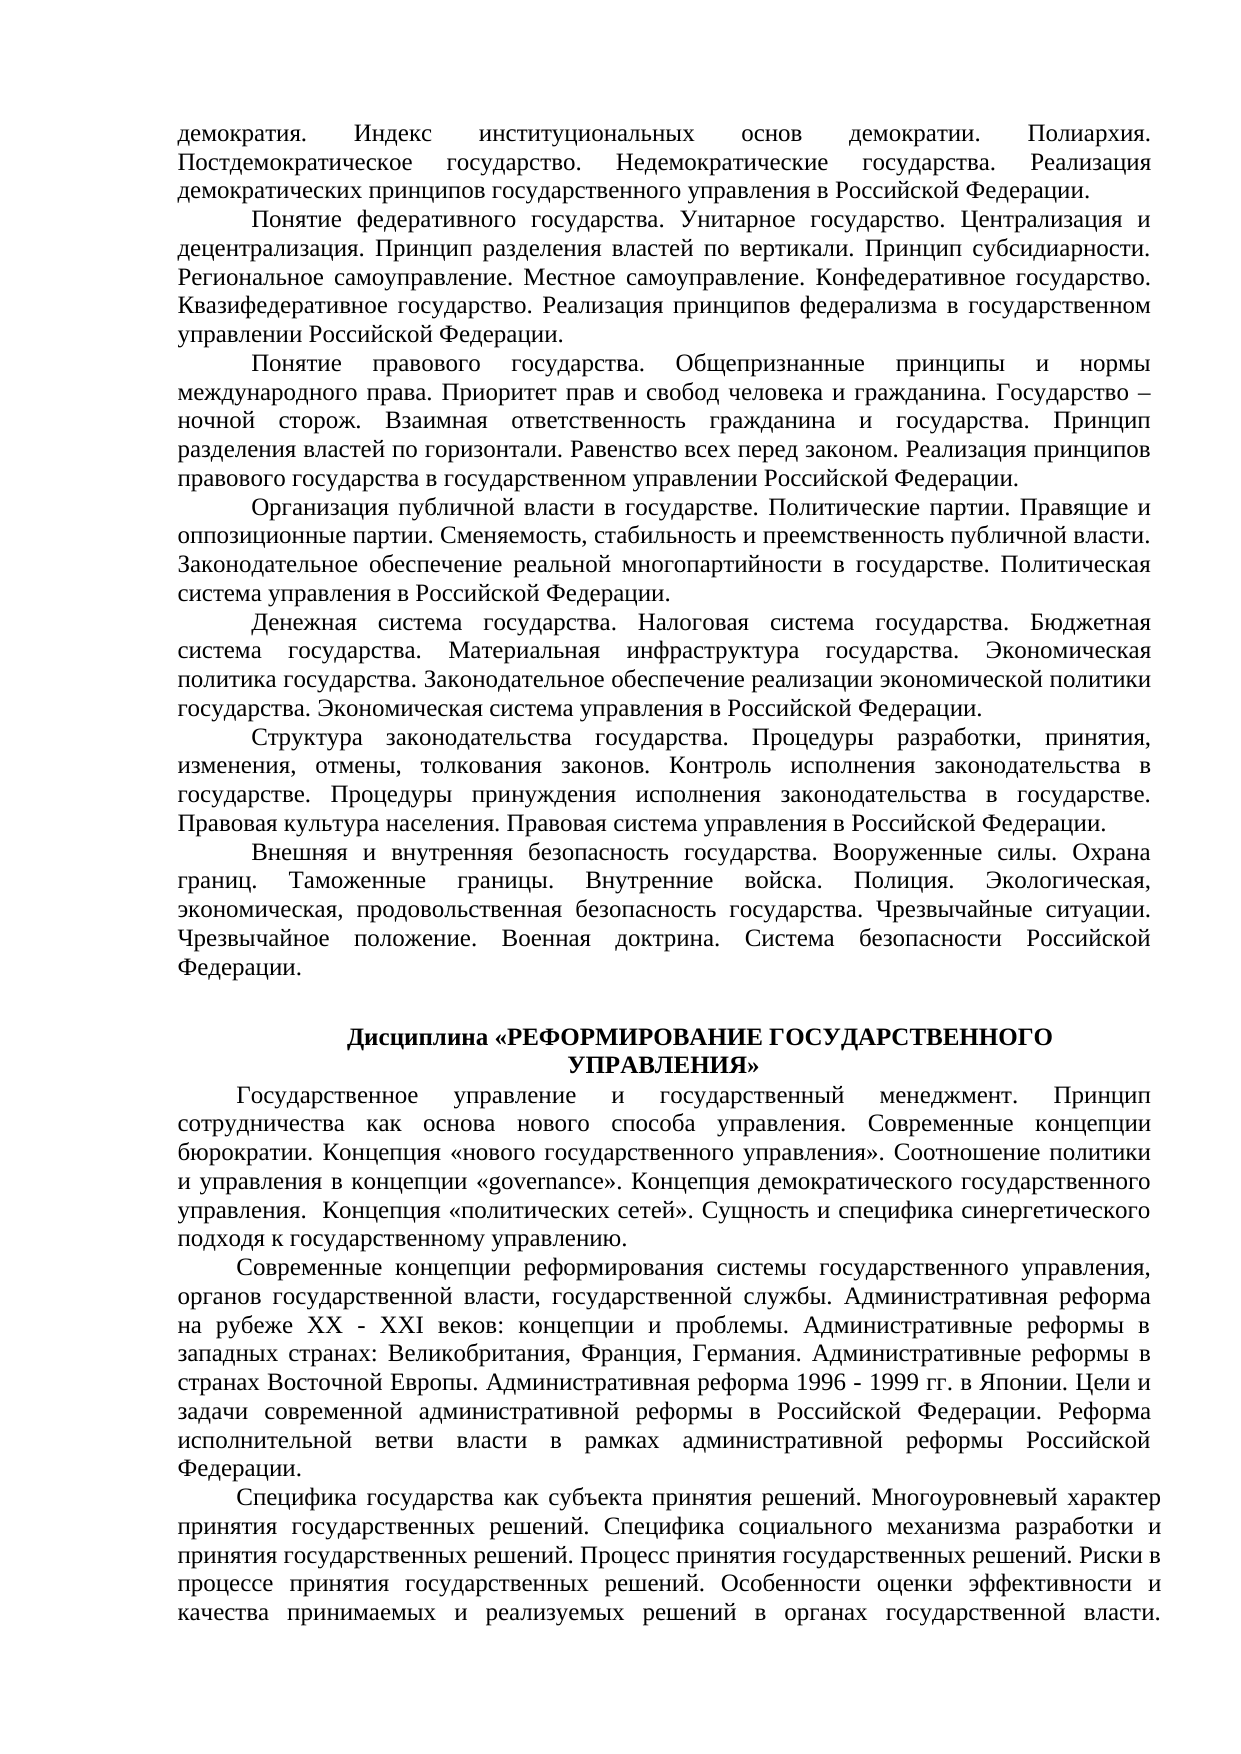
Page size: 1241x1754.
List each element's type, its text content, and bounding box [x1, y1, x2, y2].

text Дисциплина «Реформирование государственного управления» [177, 1022, 1149, 1080]
text Современные концепции реформирования системы государственного управления, органов государственной власти, государственной службы. Административная реформа на рубеже XX - XXI веков: концепции и проблемы. Административные реформы в западных странах: Великобритания, Франция, Германия. Административные реформы в странах Восточной Европы. Административная реформа 1996 - 1999 гг. в Японии. Цели и задачи современной административной реформы в Российской Федерации. Реформа исполнительной ветви власти в рамках административной реформы Российской Федерации. [177, 1252, 1152, 1482]
text Понятие федеративного государства. Унитарное государство. Централизация и децентрализация. Принцип разделения властей по вертикали. Принцип субсидиарности. Региональное самоуправление. Местное самоуправление. Конфедеративное государство. Квазифедеративное государство. Реализация принципов федерализма в государственном управлении Российской Федерации. [177, 204, 1152, 348]
text Денежная система государства. Налоговая система государства. Бюджетная система государства. Материальная инфраструктура государства. Экономическая политика государства. Законодательное обеспечение реализации экономической политики государства. Экономическая система управления в Российской Федерации. [177, 607, 1152, 722]
text Структура законодательства государства. Процедуры разработки, принятия, изменения, отмены, толкования законов. Контроль исполнения законодательства в государстве. Процедуры принуждения исполнения законодательства в государстве. Правовая культура населения. Правовая система управления в Российской Федерации. [177, 722, 1152, 837]
text Организация публичной власти в государстве. Политические партии. Правящие и оппозиционные партии. Сменяемость, стабильность и преемственность публичной власти. Законодательное обеспечение реальной многопартийности в государстве. Политическая система управления в Российской Федерации. [177, 492, 1152, 607]
text Внешняя и внутренняя безопасность государства. Вооруженные силы. Охрана границ. Таможенные границы. Внутренние войска. Полиция. Экологическая, экономическая, продовольственная безопасность государства. Чрезвычайные ситуации. Чрезвычайное положение. Военная доктрина. Система безопасности Российской Федерации. [177, 837, 1152, 981]
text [177, 1482, 1162, 1626]
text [177, 118, 1152, 204]
text Государственное управление и государственный менеджмент. Принцип сотрудничества как основа нового способа управления. Современные концепции бюрократии. Концепция «нового государственного управления». Соотношение политики и управления в концепции «governance». Концепция демократического государственного управления. Концепция «политических сетей». Сущность и специфика синергетического подходя к государственному управлению. [177, 1080, 1152, 1252]
text Понятие правового государства. Общепризнанные принципы и нормы международного права. Приоритет прав и свобод человека и гражданина. Государство – ночной сторож. Взаимная ответственность гражданина и государства. Принцип разделения властей по горизонтали. Равенство всех перед законом. Реализация принципов правового государства в государственном управлении Российской Федерации. [177, 348, 1152, 492]
